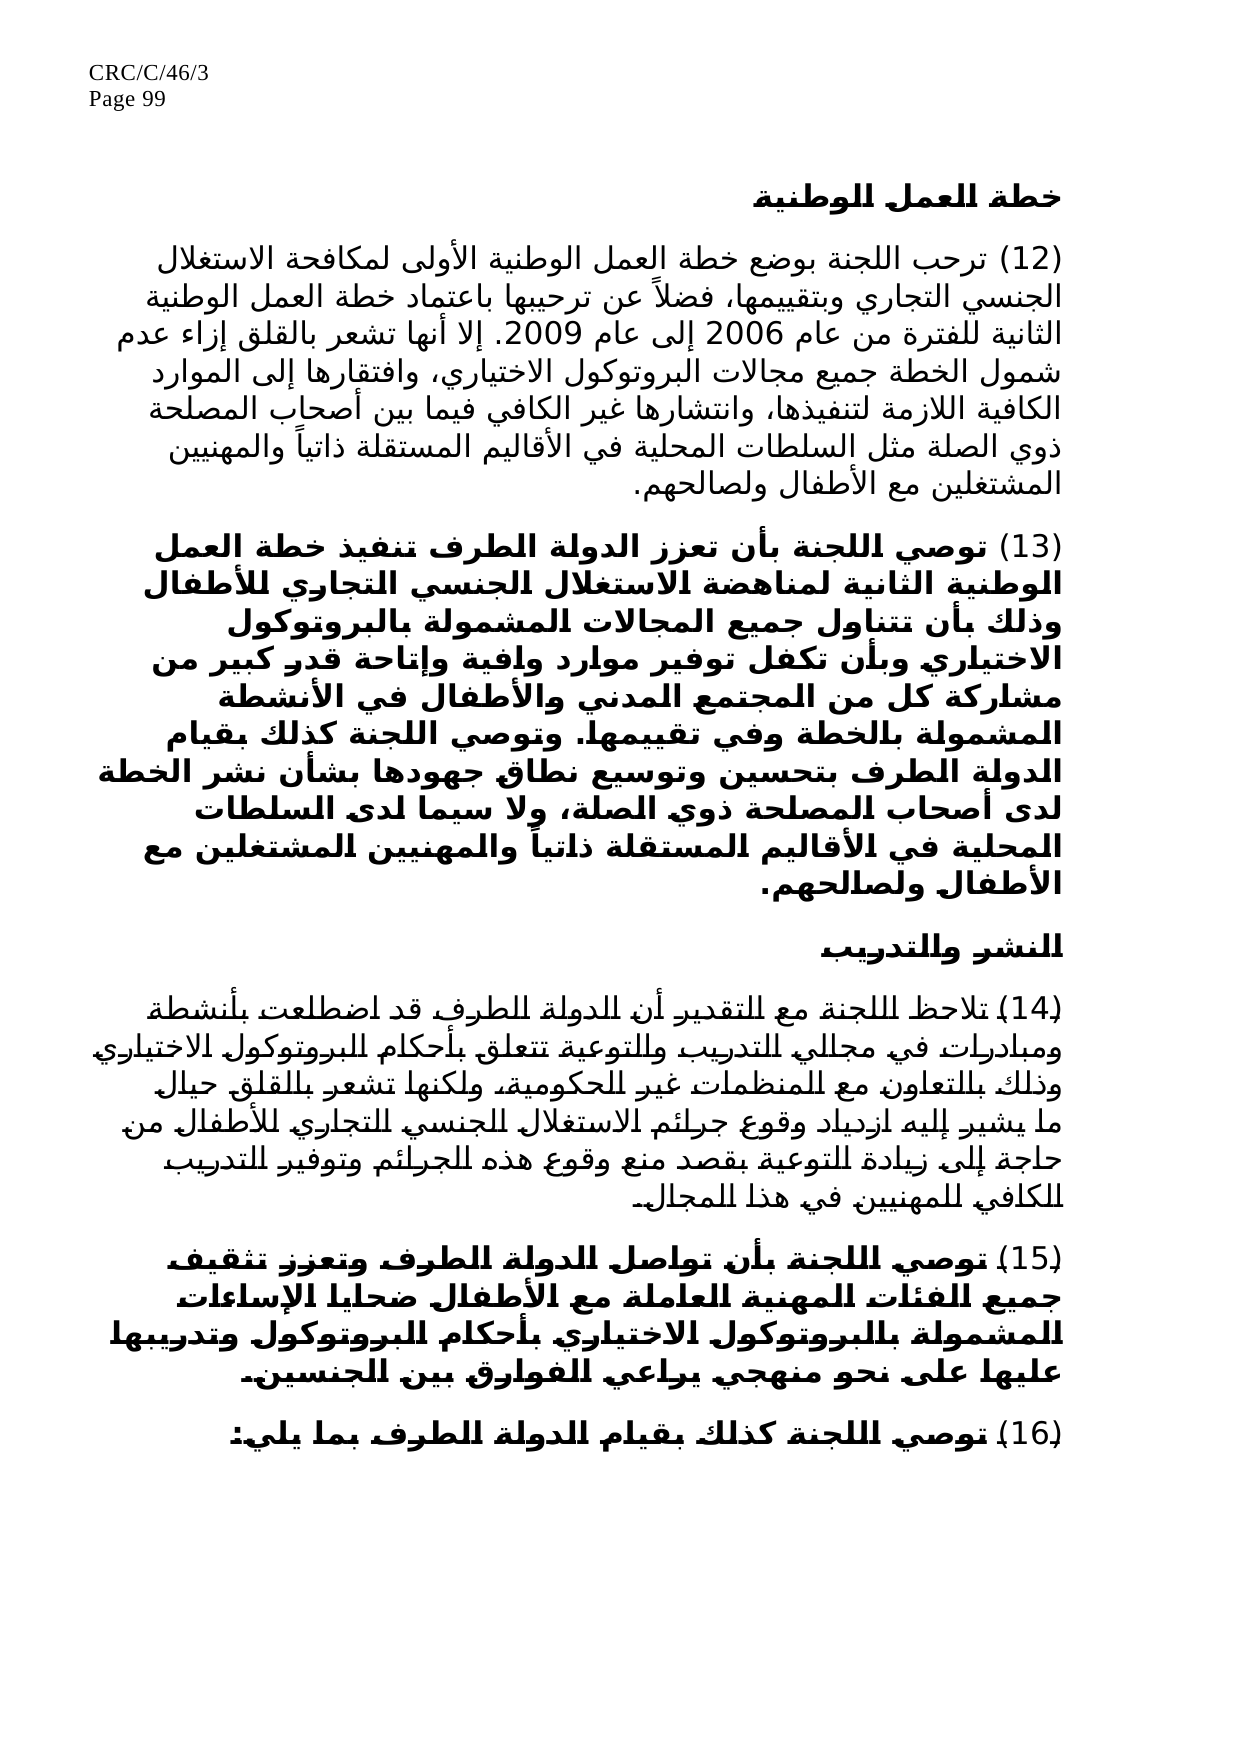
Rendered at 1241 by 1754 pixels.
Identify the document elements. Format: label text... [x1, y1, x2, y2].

text (14) تلاحظ اللجنة مع التقدير أن الدولة الطرف قد اضطلعت بأنشطة ومبادرات في مجالي التدريب والتوعية تتعلق بأحكام البروتوكول الاختياري وذلك بالتعاون مع المنظمات غير الحكومية، ولكنها تشعر بالقلق حيال ما يشير إليه ازدياد وقوع جرائم الاستغلال الجنسي التجاري للأطفال من حاجة إلى زيادة التوعية بقصد منع وقوع هذه الجرائم وتوفير التدريب الكافي للمهنيين في هذا المجال. [89, 990, 1063, 1215]
text (12) ترحب اللجنة بوضع خطة العمل الوطنية الأولى لمكافحة الاستغلال الجنسي التجاري وبتقييمها، فضلاً عن ترحيبها باعتماد خطة العمل الوطنية الثانية للفترة من عام 2006 إلى عام 2009. إلا أنها تشعر بالقلق إزاء عدم شمول الخطة جميع مجالات البروتوكول الاختياري، وافتقارها إلى الموارد الكافية اللازمة لتنفيذها، وانتشارها غير الكافي فيما بين أصحاب المصلحة ذوي الصلة مثل السلطات المحلية في الأقاليم المستقلة ذاتياً والمهنيين المشتغلين مع الأطفال ولصالحهم. [89, 240, 1063, 502]
text النشر والتدريب [89, 927, 1063, 965]
text (13) توصي اللجنة بأن تعزز الدولة الطرف تنفيذ خطة العمل الوطنية الثانية لمناهضة الاستغلال الجنسي التجاري للأطفال وذلك بأن تتناول جميع المجالات المشمولة بالبروتوكول الاختياري وبأن تكفل توفير موارد وافية وإتاحة قدر كبير من مشاركة كل من المجتمع المدني والأطفال في الأنشطة المشمولة بالخطة وفي تقييمها. وتوصي اللجنة كذلك بقيام الدولة الطرف بتحسين وتوسيع نطاق جهودها بشأن نشر الخطة لدى أصحاب المصلحة ذوي الصلة، ولا سيما لدى السلطات المحلية في الأقاليم المستقلة ذاتياً والمهنيين المشتغلين مع الأطفال ولصالحهم. [89, 527, 1063, 902]
text خطة العمل الوطنية [89, 177, 1063, 215]
text (16) توصي اللجنة كذلك بقيام الدولة الطرف بما يلي: [89, 1415, 1063, 1452]
text (15) توصي اللجنة بأن تواصل الدولة الطرف وتعزز تثقيف جميع الفئات المهنية العاملة مع الأطفال ضحايا الإساءات المشمولة بالبروتوكول الاختياري بأحكام البروتوكول وتدريبها عليها على نحو منهجي يراعي الفوارق بين الجنسين. [89, 1240, 1063, 1390]
